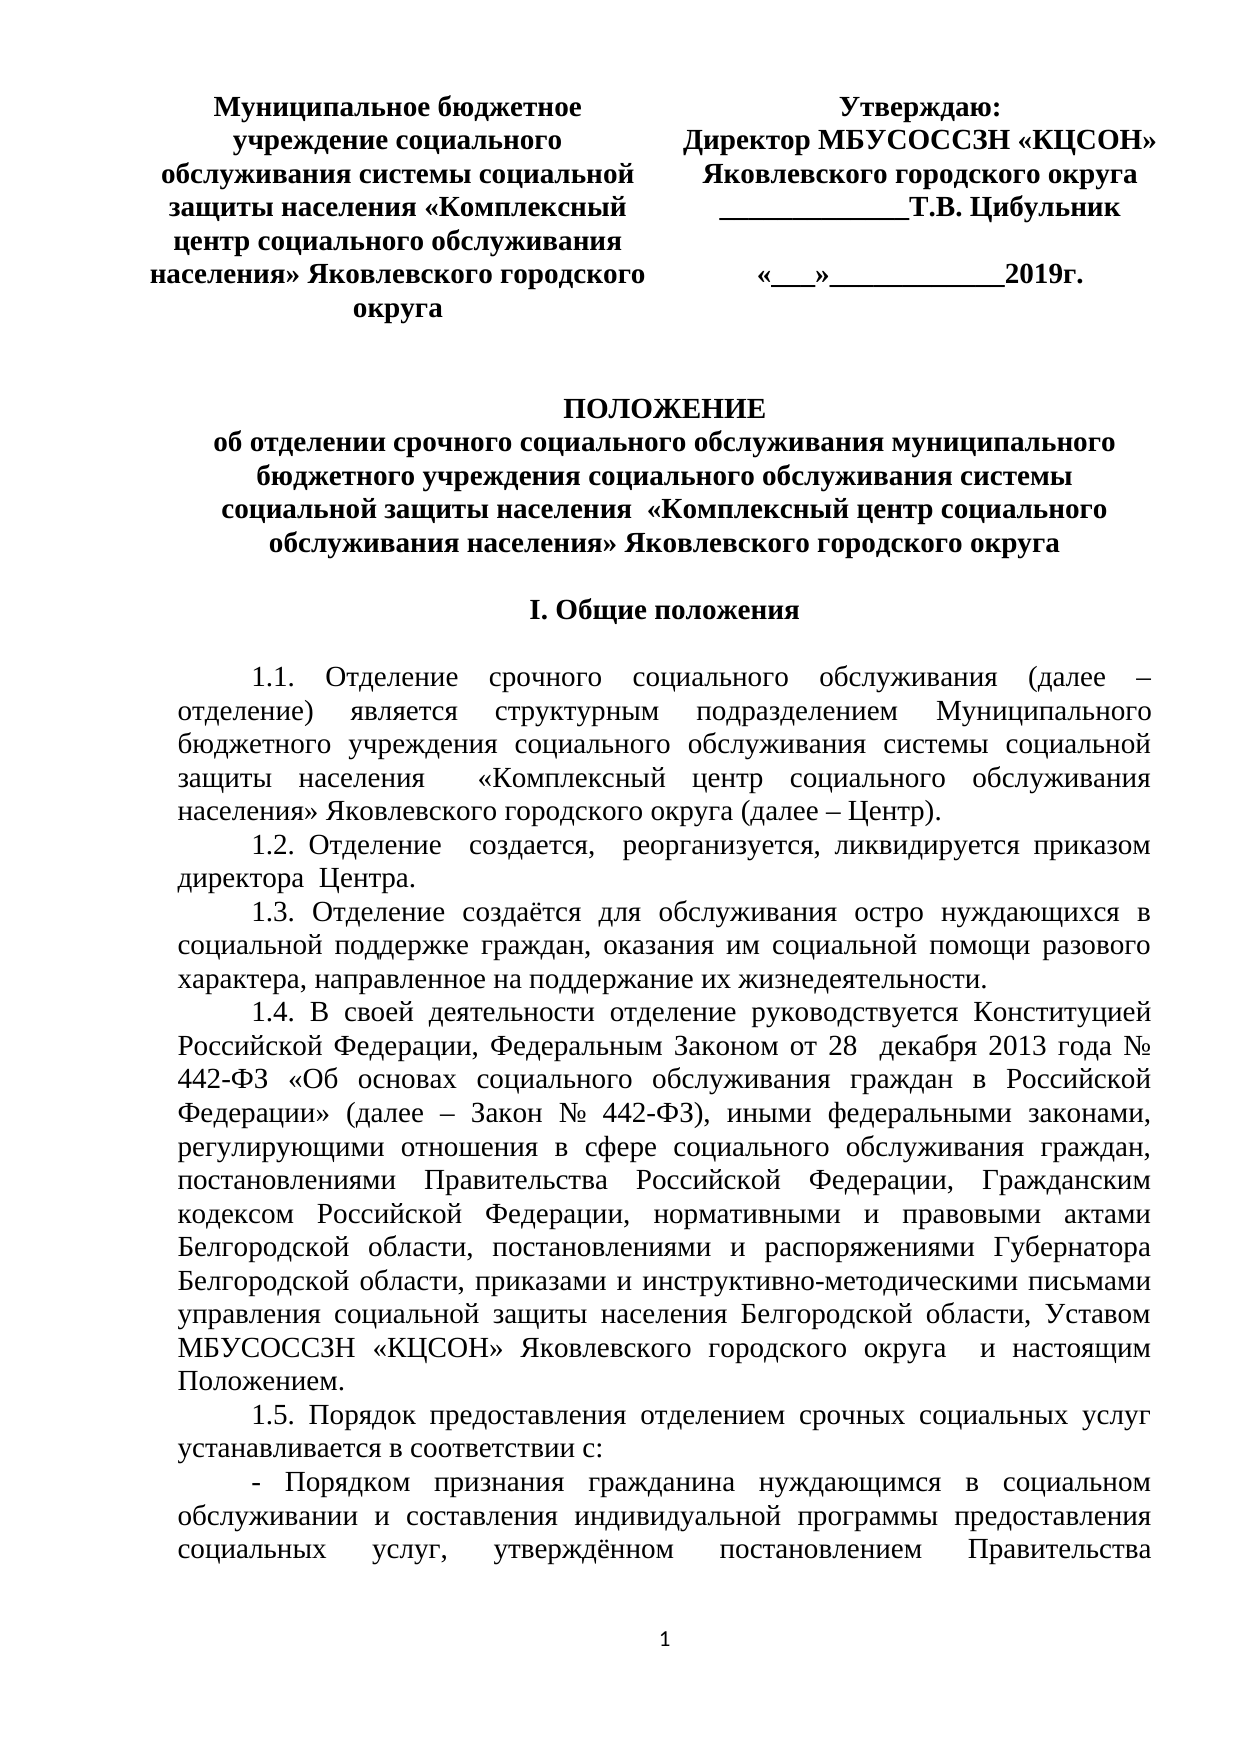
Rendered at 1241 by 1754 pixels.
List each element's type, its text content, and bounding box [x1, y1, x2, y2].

text 1.3. Отделение создаётся для обслуживания остро нуждающихся в социальной поддержке граждан, оказания им социальной помощи разового характера, направленное на поддержание их жизнедеятельности. [177, 894, 1152, 994]
text об отделении срочного социального обслуживания муниципального бюджетного учреждения социального обслуживания системы социальной защиты населения «Комплексный центр социального обслуживания населения» Яковлевского городского округа [177, 424, 1152, 558]
text ПОЛОЖЕНИЕ [177, 391, 1152, 424]
text 1.1. Отделение срочного социального обслуживания (далее – отделение) является структурным подразделением Муниципального бюджетного учреждения социального обслуживания системы социальной защиты населения «Комплексный центр социального обслуживания населения» Яковлевского городского округа (далее – Центр). [177, 659, 1152, 827]
text 1.2. Отделение создается, реорганизуется, ликвидируется приказом директора Центра. [177, 827, 1152, 894]
text 1.5. Порядок предоставления отделением срочных социальных услуг устанавливается в соответствии с: [177, 1397, 1152, 1464]
table_header Муниципальное бюджетное учреждение социального обслуживания системы социальной защиты населения «Комплексный центр социального обслуживания населения» Яковлевского городского округа [134, 89, 662, 357]
text 1.4. В своей деятельности отделение руководствуется Конституцией Российской Федерации, Федеральным Законом от 28 декабря 2013 года № 442-ФЗ «Об основах социального обслуживания граждан в Российской Федерации» (далее – Закон № 442-ФЗ), иными федеральными законами, регулирующими отношения в сфере социального обслуживания граждан, постановлениями Правительства Российской Федерации, Гражданским кодексом Российской Федерации, нормативными и правовыми актами Белгородской области, постановлениями и распоряжениями Губернатора Белгородской области, приказами и инструктивно-методическими письмами управления социальной защиты населения Белгородской области, Уставом МБУСОССЗН «КЦСОН» Яковлевского городского округа и настоящим Положением. [177, 994, 1152, 1397]
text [177, 1464, 1152, 1565]
text I. Общие положения [177, 592, 1152, 626]
table_header Утверждаю: Директор МБУСОССЗН «КЦСОН» Яковлевского городского округа _____________Т.В. Цибульник «___»____________2019г. [662, 89, 1178, 357]
